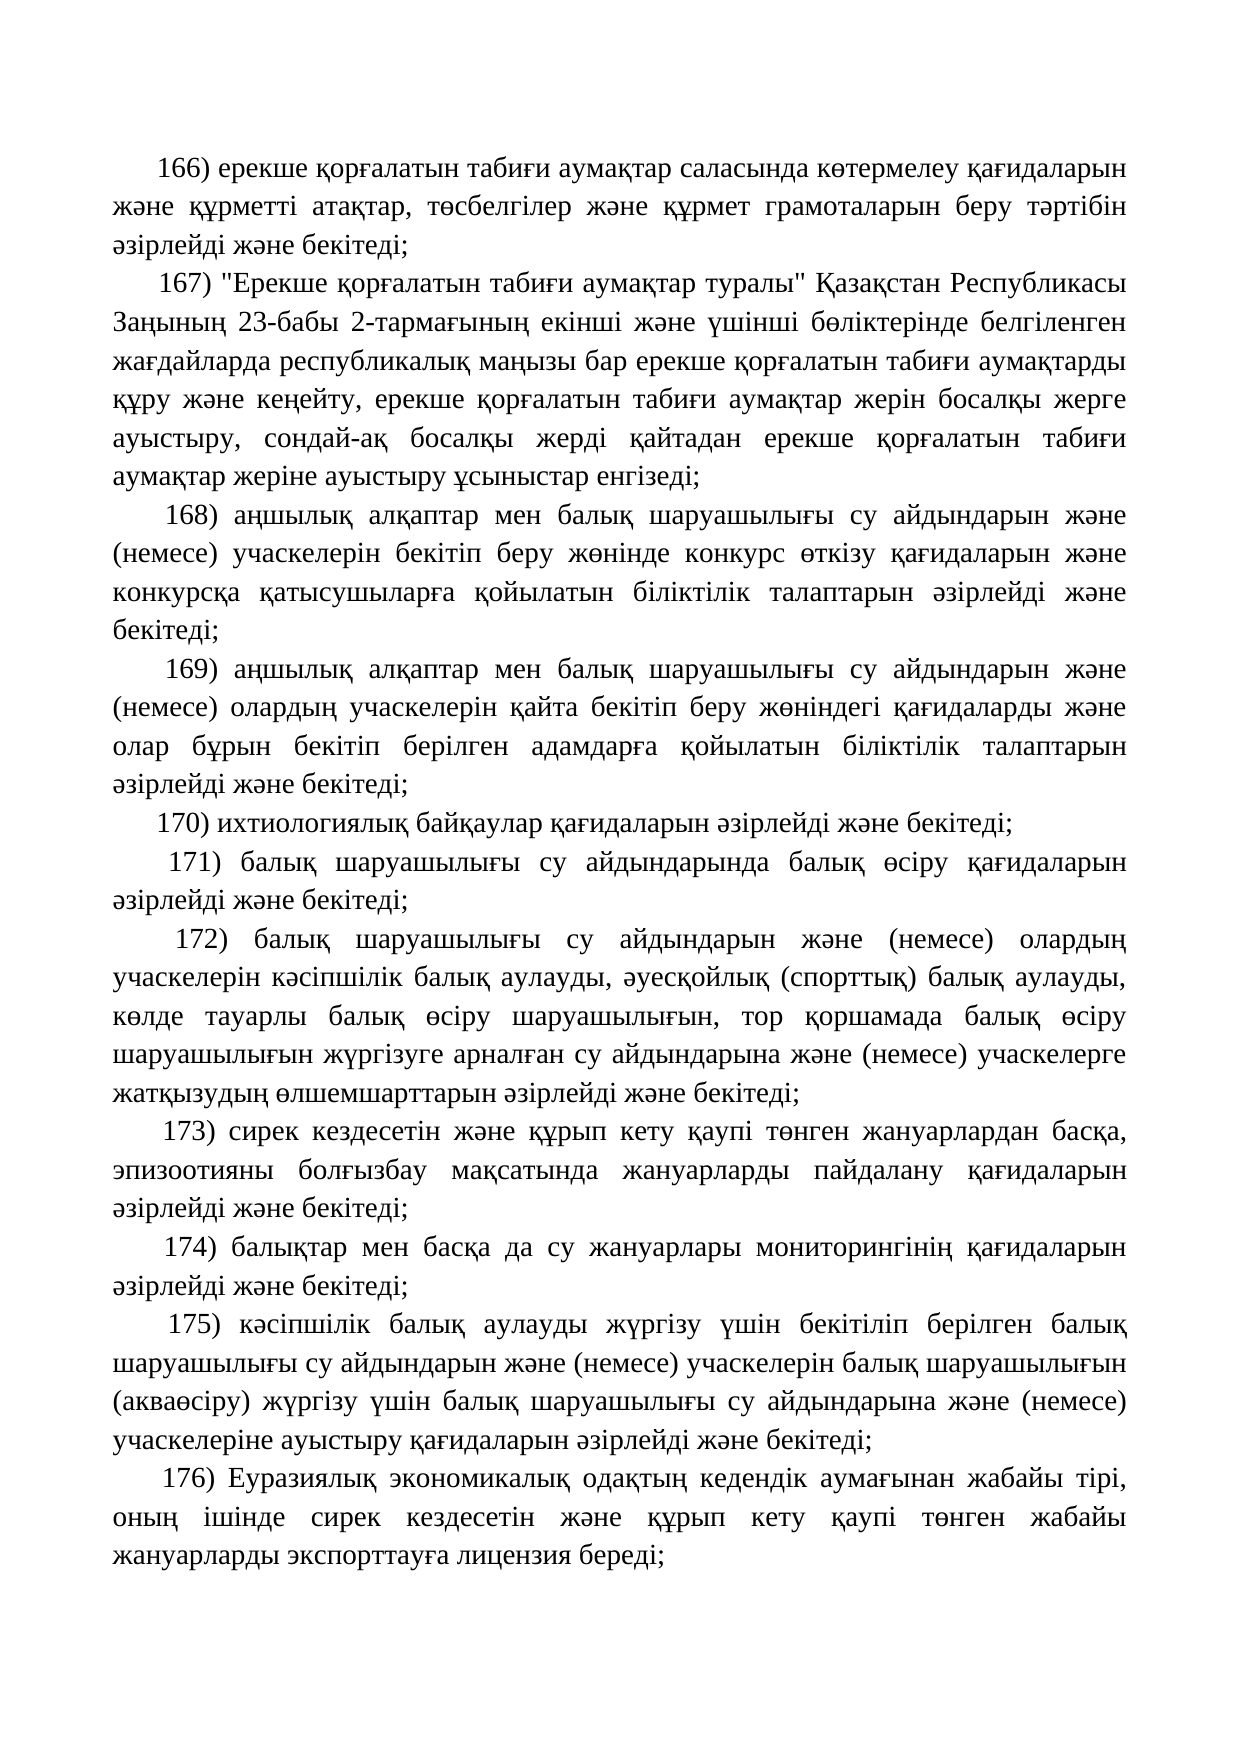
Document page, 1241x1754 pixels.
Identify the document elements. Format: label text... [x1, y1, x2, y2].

text 167) "Ерекше қорғалатын табиғи аумақтар туралы" Қазақстан Республикасы Заңының 23-бабы 2-тармағының екінші және үшінші бөліктерінде белгіленген жағдайларда республикалық маңызы бар ерекше қорғалатын табиғи аумақтарды құру және кеңейту, ерекше қорғалатын табиғи аумақтар жерін босалқы жерге ауыстыру, сондай-ақ босалқы жерді қайтадан ерекше қорғалатын табиғи аумақтар жеріне ауыстыру ұсыныстар енгізеді; [112, 266, 1128, 492]
text 169) аңшылық алқаптар мен балық шаруашылығы су айдындарын және (немесе) олардың учаскелерін қайта бекітіп беру жөніндегі қағидаларды және олар бұрын бекітіп берілген адамдарға қойылатын біліктілік талаптарын әзірлейді және бекітеді; [112, 651, 1128, 800]
text 166) ерекше қорғалатын табиғи аумақтар саласында көтермелеу қағидаларын және құрметті атақтар, төсбелгілер және құрмет грамоталарын беру тәртібін әзірлейді және бекітеді; [112, 150, 1128, 261]
text 175) кәсіпшілік балық аулауды жүргізу үшін бекітіліп берілген балық шаруашылығы су айдындарын және (немесе) учаскелерін балық шаруашылығын (акваөсіру) жүргізу үшін балық шаруашылығы су айдындарына және (немесе) учаскелеріне ауыстыру қағидаларын әзірлейді және бекітеді; [112, 1306, 1128, 1455]
text 176) Еуразиялық экономикалық одақтың кедендік аумағынан жабайы тірі, оның ішінде сирек кездесетін және құрып кету қаупі төнген жабайы жануарларды экспорттауға лицензия береді; [112, 1460, 1128, 1571]
text 168) аңшылық алқаптар мен балық шаруашылығы су айдындарын және (немесе) учаскелерін бекітіп беру жөнінде конкурс өткізу қағидаларын және конкурсқа қатысушыларға қойылатын біліктілік талаптарын әзірлейді және бекітеді; [112, 497, 1128, 646]
text 172) балық шаруашылығы су айдындарын және (немесе) олардың учаскелерін кәсіпшілік балық аулауды, әуесқойлық (спорттық) балық аулауды, көлде тауарлы балық өсіру шаруашылығын, тор қоршамада балық өсіру шаруашылығын жүргізуге арналған су айдындарына және (немесе) учаскелерге жатқызудың өлшемшарттарын әзірлейді және бекітеді; [112, 921, 1128, 1108]
text 170) ихтиологиялық байқаулар қағидаларын әзірлейді және бекітеді; [112, 805, 1128, 839]
text 173) сирек кездесетін және құрып кету қаупі төнген жануарлардан басқа, эпизоотияны болғызбау мақсатында жануарларды пайдалану қағидаларын әзірлейді және бекітеді; [112, 1113, 1128, 1224]
text 174) балықтар мен басқа да су жануарлары мониторингінің қағидаларын әзірлейді және бекітеді; [112, 1229, 1128, 1301]
text 171) балық шаруашылығы су айдындарында балық өсіру қағидаларын әзірлейді және бекітеді; [112, 844, 1128, 916]
